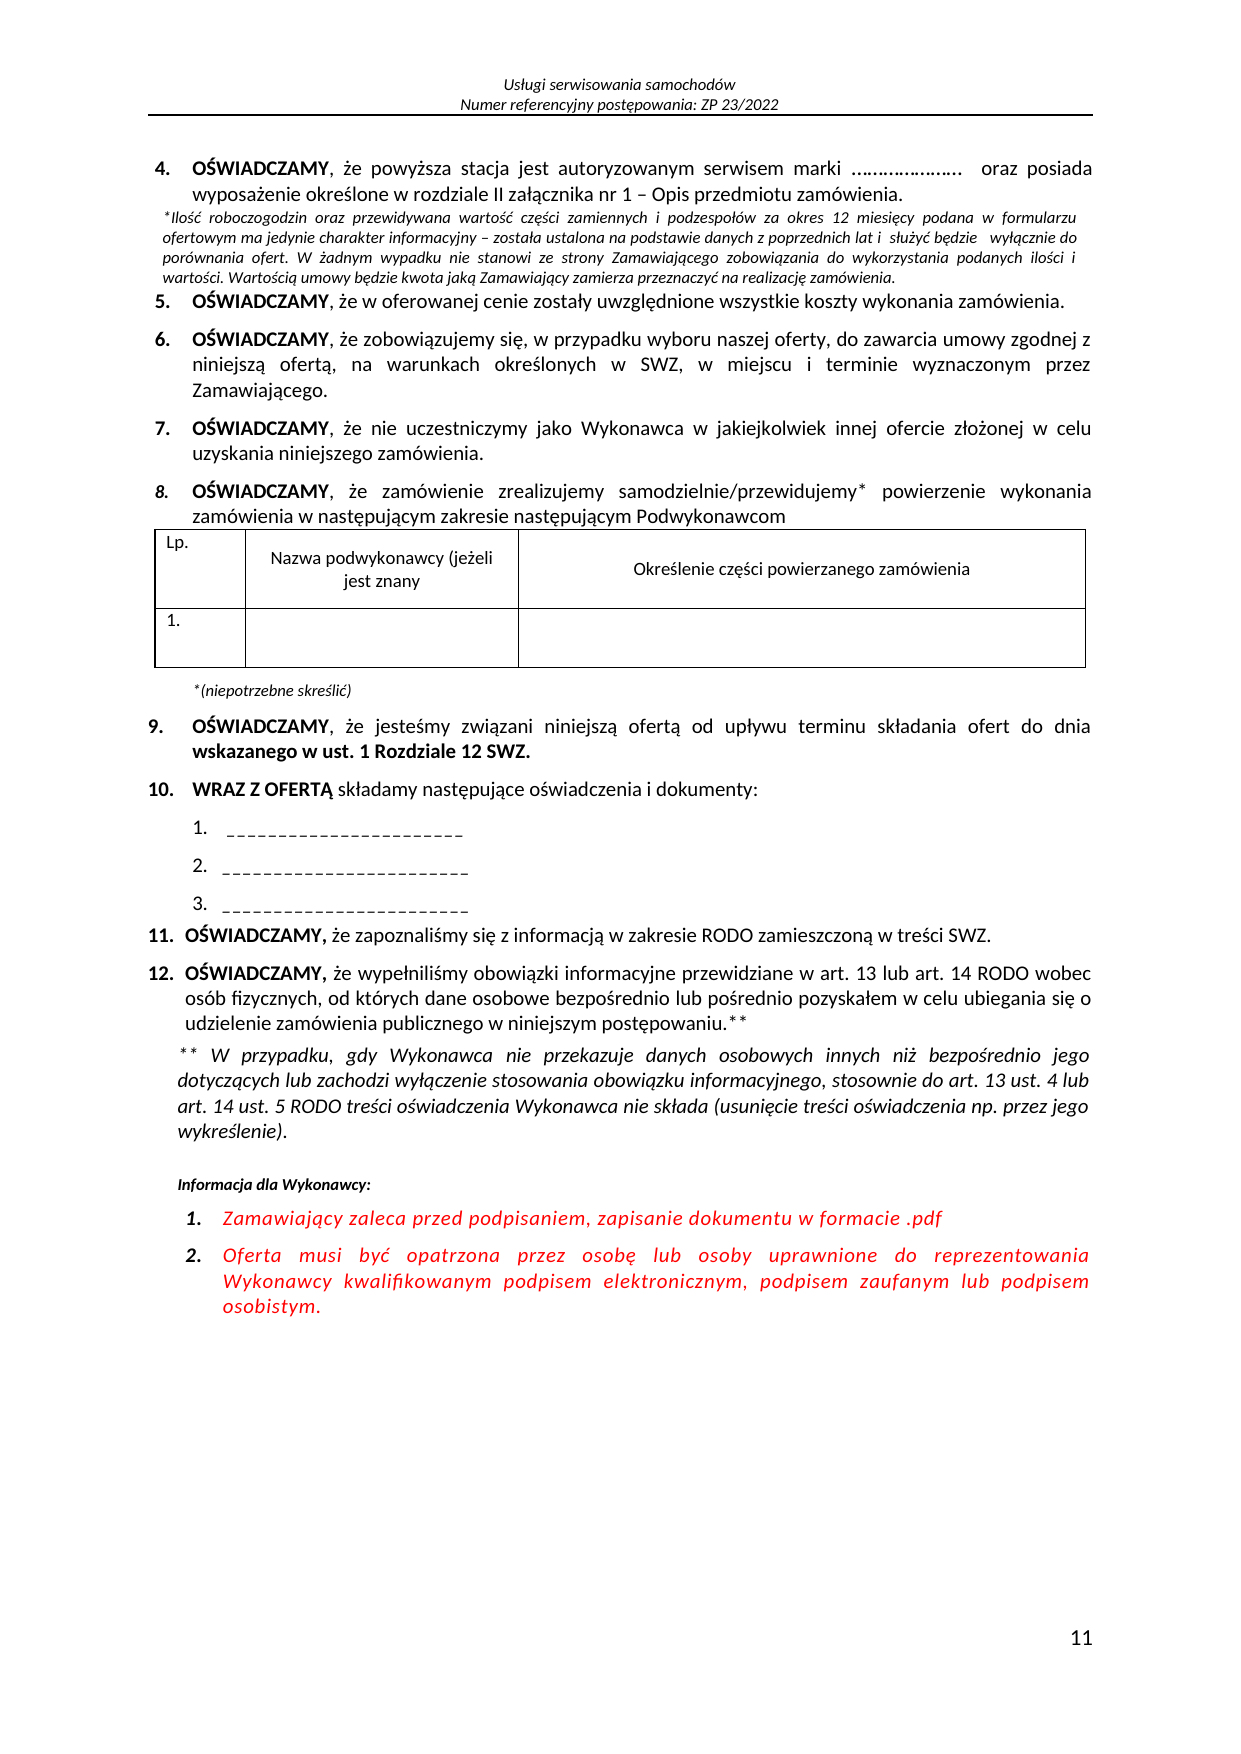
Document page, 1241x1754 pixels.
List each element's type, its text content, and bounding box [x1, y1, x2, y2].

text *(niepotrzebne skreślić) [192, 680, 1093, 701]
list OŚWIADCZAMY, że zobowiązujemy się, w przypadku wyboru naszej oferty, do zawarcia umowy zgodnej z niniejszą ofertą, na warunkach określonych w SWZ, w miejscu i terminie wyznaczonym przez Zamawiającego. [154, 326, 1093, 402]
list ________________________ [192, 852, 1093, 878]
table_header Określenie części powierzanego zamówienia [519, 530, 1085, 608]
list OŚWIADCZAMY, że jesteśmy związani niniejszą ofertą od upływu terminu składania ofert do dnia wskazanego w ust. 1 Rozdziale 12 SWZ. [148, 713, 1093, 764]
list OŚWIADCZAMY, że wypełniliśmy obowiązki informacyjne przewidziane w art. 13 lub art. 14 RODO wobec osób fizycznych, od których dane osobowe bezpośrednio lub pośrednio pozyskałem w celu ubiegania się o udzielenie zamówienia publicznego w niniejszym postępowaniu.** [148, 960, 1093, 1036]
list OŚWIADCZAMY, że zamówienie zrealizujemy samodzielnie/przewidujemy* powierzenie wykonania zamówienia w następującym zakresie następującym Podwykonawcom [154, 478, 1093, 529]
table_cell [246, 609, 518, 667]
text Informacja dla Wykonawcy: [177, 1174, 1093, 1194]
list Oferta musi być opatrzona przez osobę lub osoby uprawnione do reprezentowania Wykonawcy kwalifikowanym podpisem elektronicznym, podpisem zaufanym lub podpisem osobistym. [185, 1243, 1093, 1319]
list Zamawiający zaleca przed podpisaniem, zapisanie dokumentu w formacie .pdf [185, 1205, 1093, 1230]
text ** W przypadku, gdy Wykonawca nie przekazuje danych osobowych innych niż bezpośrednio jego dotyczących lub zachodzi wyłączenie stosowania obowiązku informacyjnego, stosownie do art. 13 ust. 4 lub art. 14 ust. 5 RODO treści oświadczenia Wykonawca nie składa (usunięcie treści oświadczenia np. przez jego wykreślenie). [177, 1042, 1093, 1144]
table_header Nazwa podwykonawcy (jeżeli jest znany [246, 530, 518, 608]
table_header Lp. [156, 530, 245, 608]
list OŚWIADCZAMY, że zapoznaliśmy się z informacją w zakresie RODO zamieszczoną w treści SWZ. [148, 922, 1093, 947]
text *Ilość roboczogodzin oraz przewidywana wartość części zamiennych i podzespołów za okres 12 miesięcy podana w formularzu ofertowym ma jedynie charakter informacyjny – została ustalona na podstawie danych z poprzednich lat i służyć będzie wyłącznie do porównania ofert. W żadnym wypadku nie stanowi ze strony Zamawiającego zobowiązania do wykorzystania podanych ilości i wartości. Wartością umowy będzie kwota jaką Zamawiający zamierza przeznaczyć na realizację zamówienia. [162, 207, 1079, 288]
list _______________________ [192, 814, 1093, 840]
list ________________________ [192, 890, 1093, 916]
table_cell [519, 609, 1085, 667]
list OŚWIADCZAMY, że powyższa stacja jest autoryzowanym serwisem marki oraz posiada wyposażenie określone w rozdziale II załącznika nr 1 – Opis przedmiotu zamówienia. [154, 153, 1093, 207]
table_cell 1. [156, 609, 245, 667]
list OŚWIADCZAMY, że w oferowanej cenie zostały uwzględnione wszystkie koszty wykonania zamówienia. [154, 288, 1093, 313]
list WRAZ Z OFERTĄ składamy następujące oświadczenia i dokumenty: [148, 776, 1093, 802]
list OŚWIADCZAMY, że nie uczestniczymy jako Wykonawca w jakiejkolwiek innej ofercie złożonej w celu uzyskania niniejszego zamówienia. [154, 415, 1093, 466]
